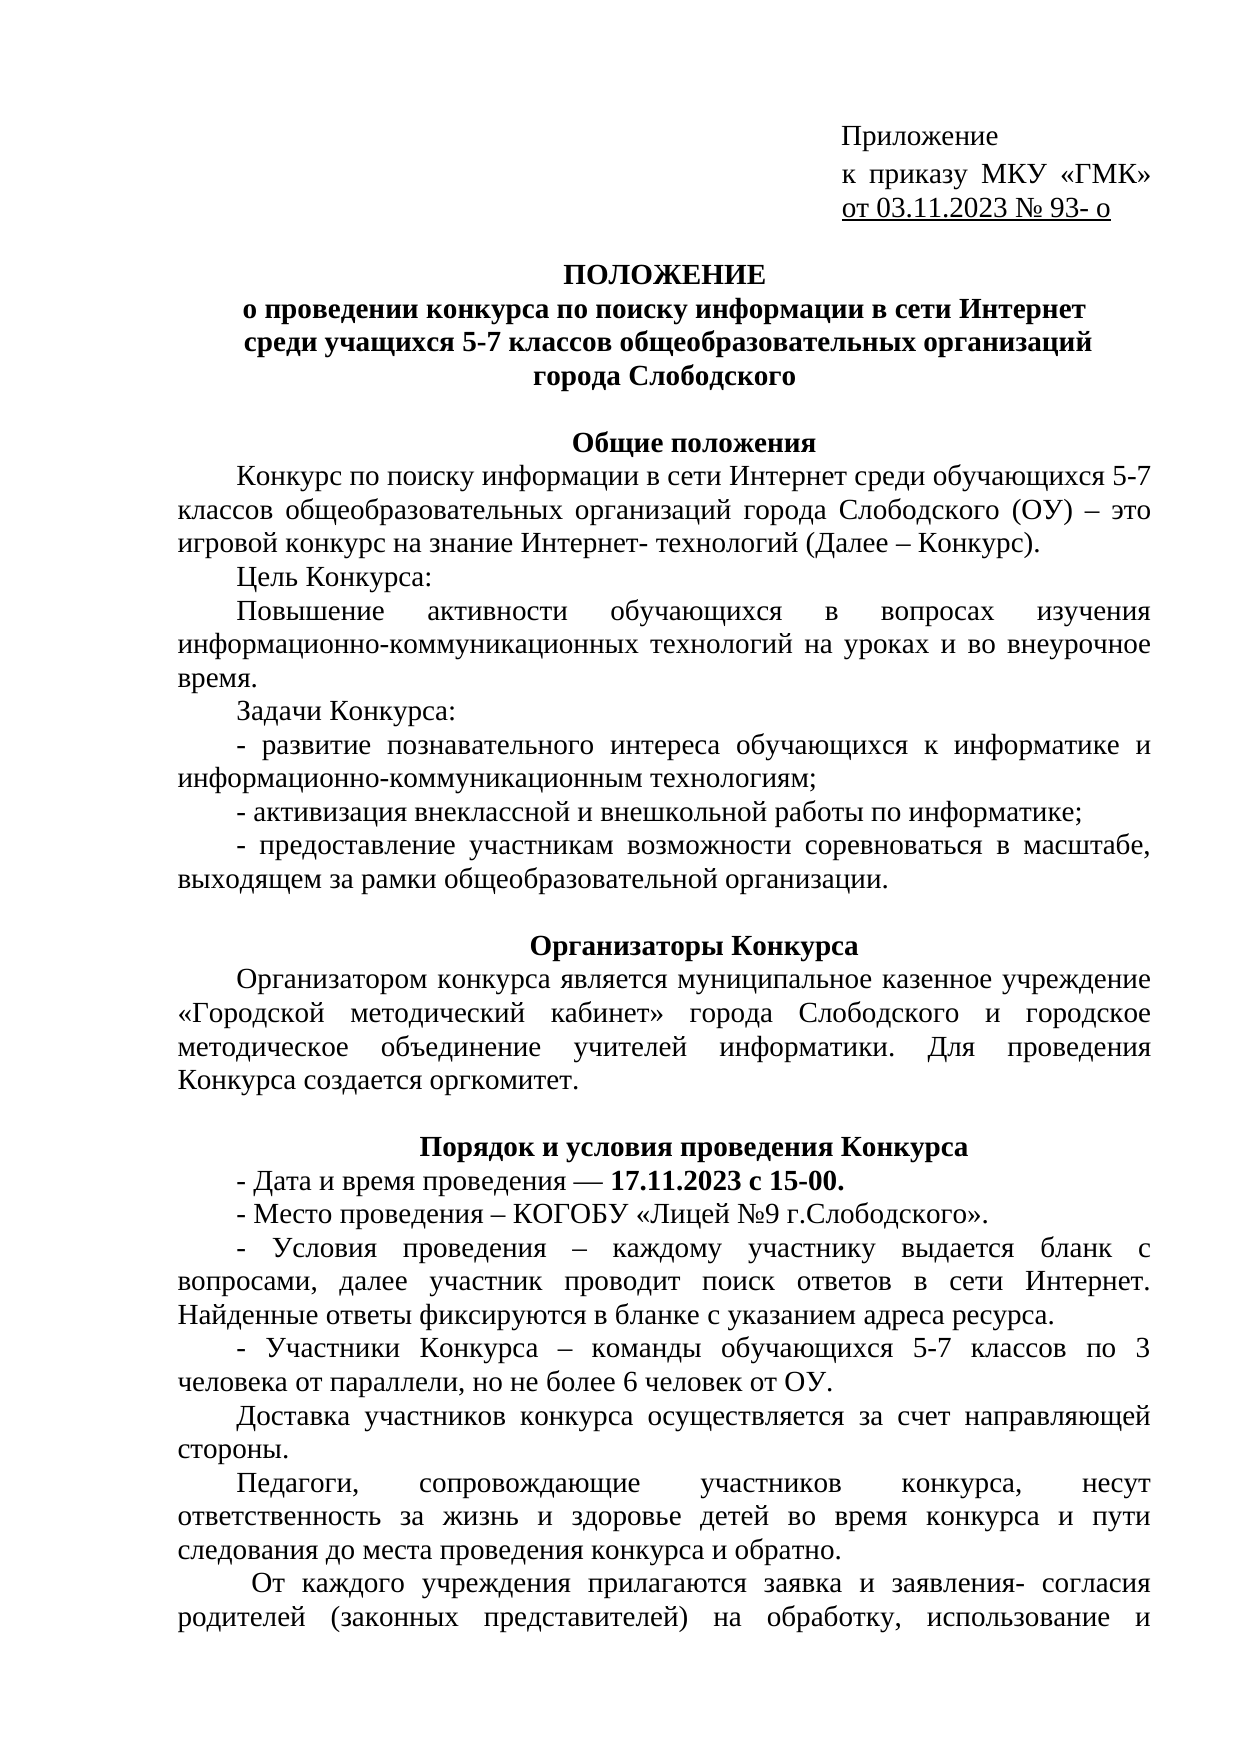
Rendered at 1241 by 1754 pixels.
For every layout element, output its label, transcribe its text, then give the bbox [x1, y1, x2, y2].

text Задачи Конкурса: [177, 693, 1152, 727]
text Приложение [177, 118, 1152, 152]
text Конкурс по поиску информации в сети Интернет среди обучающихся 5-7 классов общеобразовательных организаций города Слободского (ОУ) – это игровой конкурс на знание Интернет- технологий (Далее – Конкурс). [177, 458, 1152, 559]
text - развитие познавательного интереса обучающихся к информатике и информационно-коммуникационным технологиям; [177, 727, 1152, 794]
text - Место проведения – КОГОБУ «Лицей №9 г.Слободского». [177, 1196, 1152, 1230]
text - Условия проведения – каждому участнику выдается бланк с вопросами, далее участник проводит поиск ответов в сети Интернет. Найденные ответы фиксируются в бланке с указанием адреса ресурса. [177, 1230, 1152, 1331]
text Педагоги, сопровождающие участников конкурса, несут ответственность за жизнь и здоровье детей во время конкурса и пути следования до места проведения конкурса и обратно. [177, 1465, 1152, 1565]
text Доставка участников конкурса осуществляется за счет направляющей стороны. [177, 1398, 1152, 1465]
text - Участники Конкурса – команды обучающихся 5-7 классов по 3 человека от параллели, но не более 6 человек от ОУ. [177, 1331, 1152, 1398]
text о проведении конкурса по поиску информации в сети Интернет [177, 291, 1152, 324]
text среди учащихся 5-7 классов общеобразовательных организаций [177, 324, 1152, 358]
text Порядок и условия проведения Конкурса [177, 1129, 1152, 1163]
text - активизация внеклассной и внешкольной работы по информатике; [177, 794, 1152, 827]
text - Дата и время проведения — 17.11.2023 с 15-00. [177, 1163, 1152, 1196]
text Организатором конкурса является муниципальное казенное учреждение «Городской методический кабинет» города Слободского и городское методическое объединение учителей информатики. Для проведения Конкурса создается оргкомитет. [177, 962, 1152, 1096]
text к приказу МКУ «ГМК» от 03.11.2023 № 93- о [842, 157, 1152, 224]
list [177, 1565, 1152, 1632]
text - предоставление участникам возможности соревноваться в масштабе, выходящем за рамки общеобразовательной организации. [177, 827, 1152, 894]
text Цель Конкурса: [177, 559, 1152, 593]
text города Слободского [177, 358, 1152, 391]
text ПОЛОЖЕНИЕ [177, 257, 1152, 291]
text Организаторы Конкурса [177, 928, 1152, 962]
text Повышение активности обучающихся в вопросах изучения информационно-коммуникационных технологий на уроках и во внеурочное время. [177, 593, 1152, 693]
text Общие положения [177, 425, 1152, 458]
